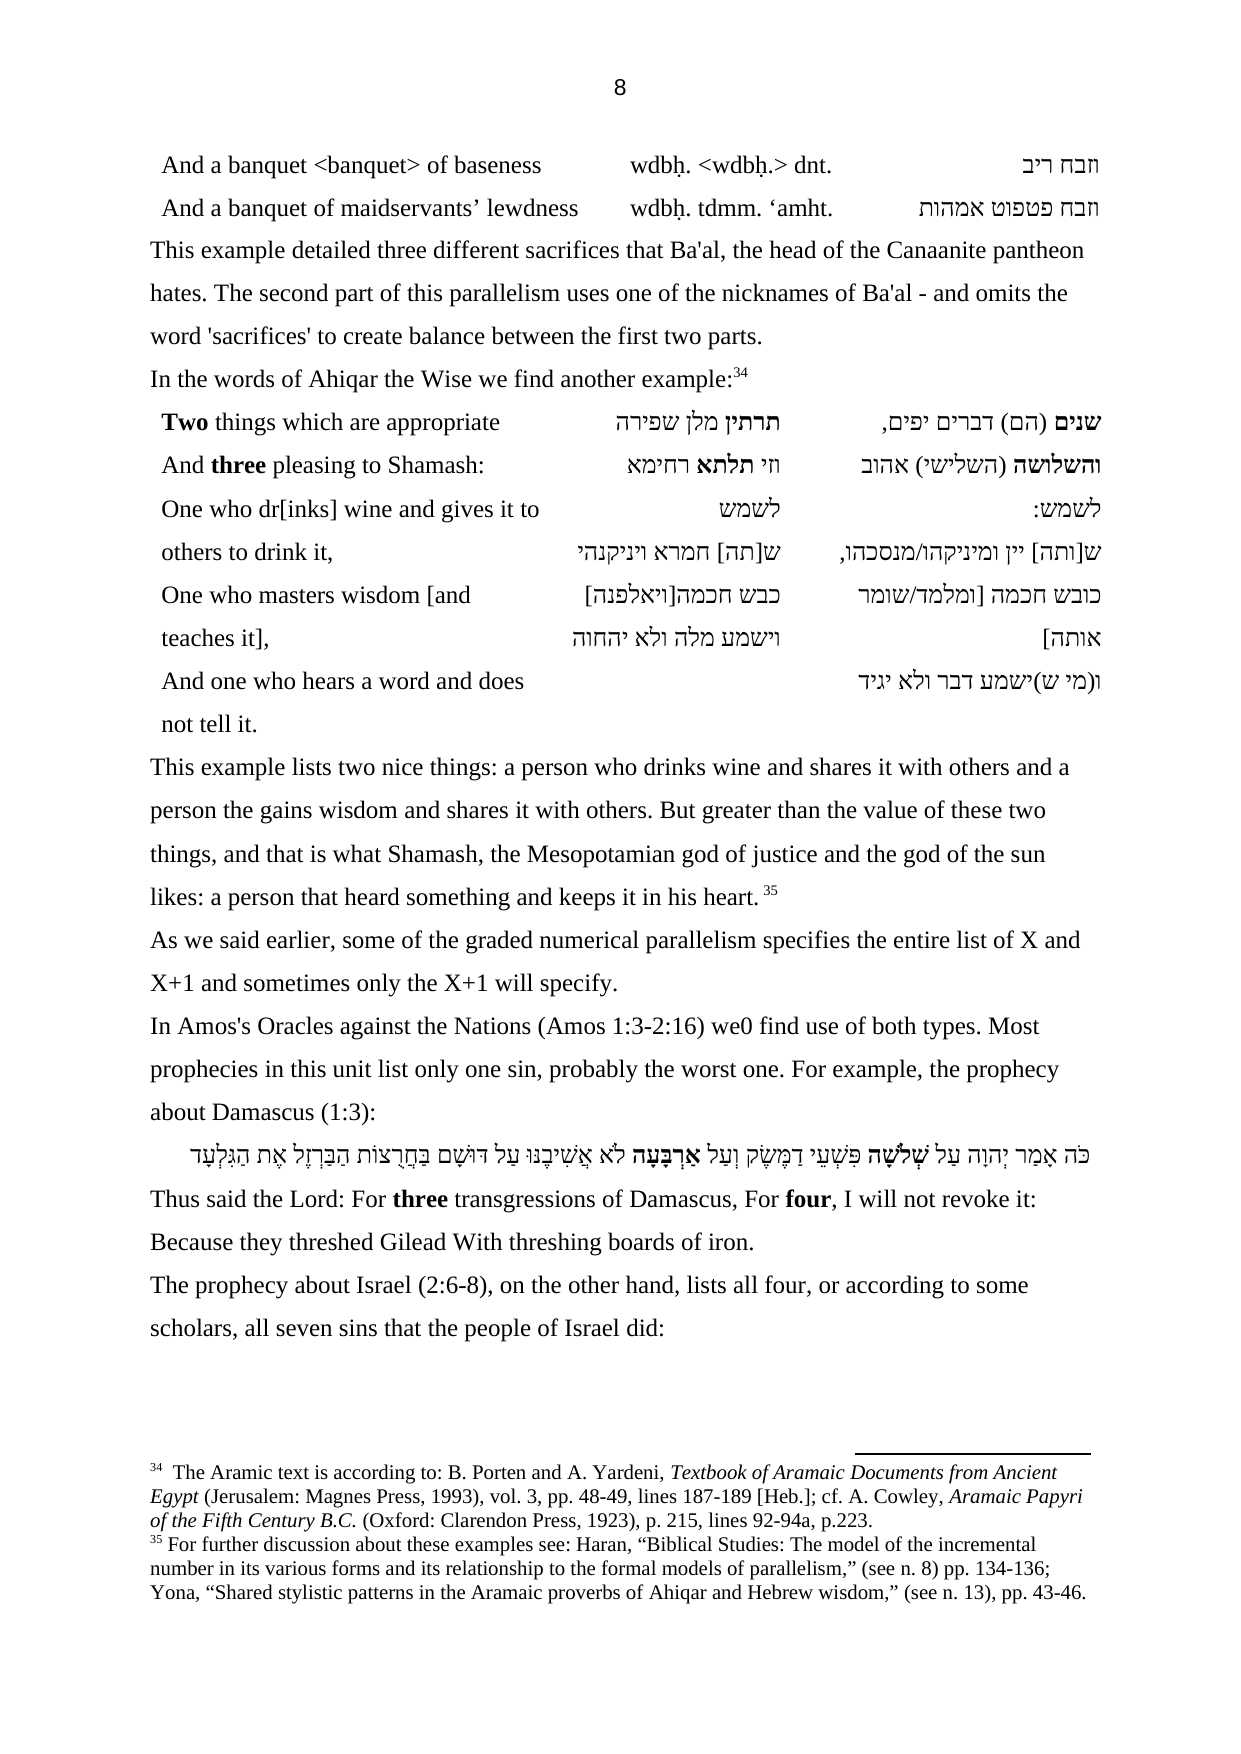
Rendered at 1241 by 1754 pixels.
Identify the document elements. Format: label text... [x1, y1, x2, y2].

text In the words of Ahiqar the Wise we find another example: [150, 364, 1090, 393]
table_header tn. dbḥm. šn’a. b’l ṯlṯ. rkb. ‘rpt. dbḥ. bṯt. wdbḥ. <wdbḥ.> dnt. wdbḥ. tdmm. ‘amht. [619, 150, 869, 235]
text כֹּה אָמַר יְהוָה עַל שְׁלֹשָׁה פִּשְׁעֵי דַמֶּשֶׂק וְעַל אַרְבָּעָה לֹא אֲשִׁיבֶנּוּ עַל דּוּשָׁם בַּחֲרֻצוֹת הַבַּרְזֶל אֶת הַגִּלְעָד [150, 1141, 1090, 1169]
table_header שנים (הם) דברים יפים, והשלושה (השלישי) אהוב לשמש: ש[ותה] יין ומיניקהו/מנסכהו, כובש חכמה [ומלמד/שומר אותה] ו(מי ש)ישמע דבר ולא יגיד [792, 408, 1113, 752]
text This example lists two nice things: a person who drinks wine and shares it with others and a person the gains wisdom and shares it with others. But greater than the value of these two things, and that is what Shamash, the Mesopotamian god of justice and the god of the sun likes: a person that heard something and keeps it in his heart. [150, 752, 1090, 911]
table_header שני זבחים שנא בעל שלושה רוכב ערבות: זבח בושת וזבח ריב וזבח פטפוט אמהות [869, 150, 1111, 235]
text This example detailed three different sacrifices that Ba'al, the head of the Canaanite pantheon hates. The second part of this parallelism uses one of the nicknames of Ba'al - and omits the word 'sacrifices' to create balance between the first two parts. [150, 235, 1090, 350]
table_header Two (kinds of) banquets Ba'al hates three the Rider on the clouds A banquet of shamefulness And a banquet <banquet> of baseness And a banquet of maidservants’ lewdness [150, 150, 618, 235]
text The prophecy about Israel (2:6-8), on the other hand, lists all four, or according to some scholars, all seven sins that the people of Israel did: [150, 1270, 1090, 1342]
text As we said earlier, some of the graded numerical parallelism specifies the entire list of X and X+1 and sometimes only the X+1 will specify. [150, 925, 1090, 997]
text Thus said the Lord: For three transgressions of Damascus, For four, I will not revoke it: Because they threshed Gilead With threshing boards of iron. [150, 1184, 1090, 1256]
text In Amos's Oracles against the Nations (Amos 1:3-2:16) we0 find use of both types. Most prophecies in this unit list only one sin, probably the worst one. For example, the prophecy about Damascus (1:3): [150, 1011, 1090, 1126]
table_header Two things which are appropriate And three pleasing to Shamash: One who dr[inks] wine and gives it to others to drink it, One who masters wisdom [and teaches it], And one who hears a word and does not tell it. [150, 408, 560, 752]
table_header תרתין מלן שפירה וזי תלתא רחימא לשמש ש[תה] חמרא ויניקנהי כבש חכמה[ויאלפנה] וישמע מלה ולא יהחוה [560, 408, 792, 752]
